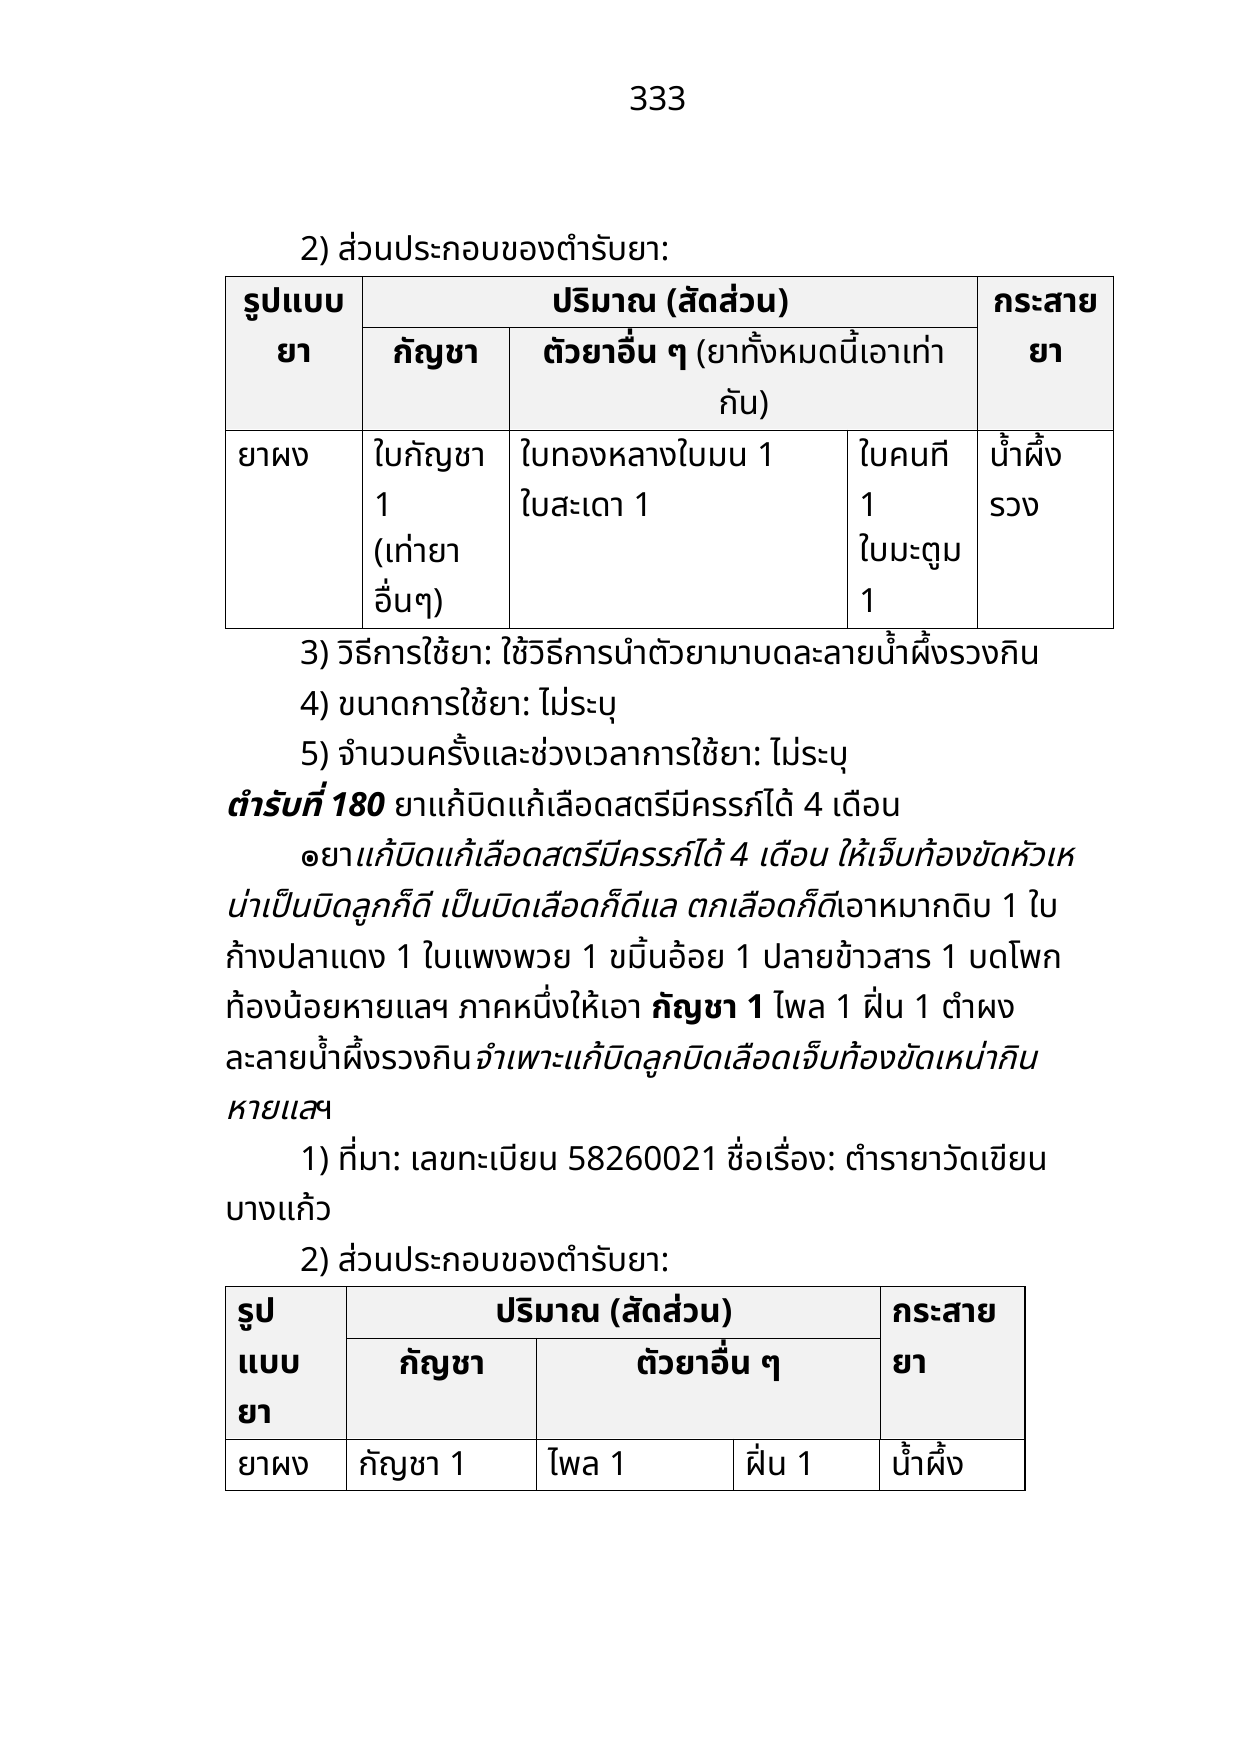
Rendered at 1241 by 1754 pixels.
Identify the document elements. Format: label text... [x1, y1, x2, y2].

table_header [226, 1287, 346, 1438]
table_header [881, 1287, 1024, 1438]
text 2) ส่วนประกอบของตำรับยา: [225, 225, 1090, 276]
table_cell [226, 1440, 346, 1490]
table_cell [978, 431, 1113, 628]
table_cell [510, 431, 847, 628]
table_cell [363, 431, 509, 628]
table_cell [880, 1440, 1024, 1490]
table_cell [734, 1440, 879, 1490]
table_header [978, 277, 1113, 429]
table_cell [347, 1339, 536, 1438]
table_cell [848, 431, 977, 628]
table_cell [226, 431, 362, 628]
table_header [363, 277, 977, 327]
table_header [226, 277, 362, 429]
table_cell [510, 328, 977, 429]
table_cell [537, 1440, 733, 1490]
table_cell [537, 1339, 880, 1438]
text 1) ที่มา: เลขทะเบียน 58260021ชื่อเรื่อง: ตำรายาวัดเขียนบางแก้ว [225, 1134, 1090, 1236]
text 4) ขนาดการใช้ยา: ไม่ระบุ [225, 679, 1090, 730]
text 2) ส่วนประกอบของตำรับยา: [225, 1236, 1090, 1286]
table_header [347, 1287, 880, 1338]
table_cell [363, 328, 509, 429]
text 3) วิธีการใช้ยา: ใช้วิธีการนำตัวยามาบดละลายน้ำผึ้งรวงกิน [225, 629, 1090, 679]
text ตำรับที่ 180 ยาแก้บิดแก้เลือดสตรีมีครรภ์ได้ 4 เดือน [225, 781, 1090, 831]
text 5) จำนวนครั้งและช่วงเวลาการใช้ยา: ไม่ระบุ [225, 730, 1090, 781]
text ๏ยาแก้บิดแก้เลือดสตรีมีครรภ์ได้ 4 เดือน ให้เจ็บท้องขัดหัวเหน่าเป็นบิดลูกก็ดี เป็นบิดเลือดก็ดีแล ตกเลือดก็ดีเอาหมากดิบ 1 ใบก้างปลาแดง 1 ใบแพงพวย 1 ขมิ้นอ้อย 1 ปลายข้าวสาร 1 บดโพกท้องน้อยหายแลฯ ภาคหนึ่งให้เอา กัญชา 1 ไพล 1 ฝิ่น 1 ตำผงละลายน้ำผึ้งรวงกินจำเพาะแก้บิดลูกบิดเลือดเจ็บท้องขัดเหน่ากินหายแลฯ [225, 831, 1090, 1134]
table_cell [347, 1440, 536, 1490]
